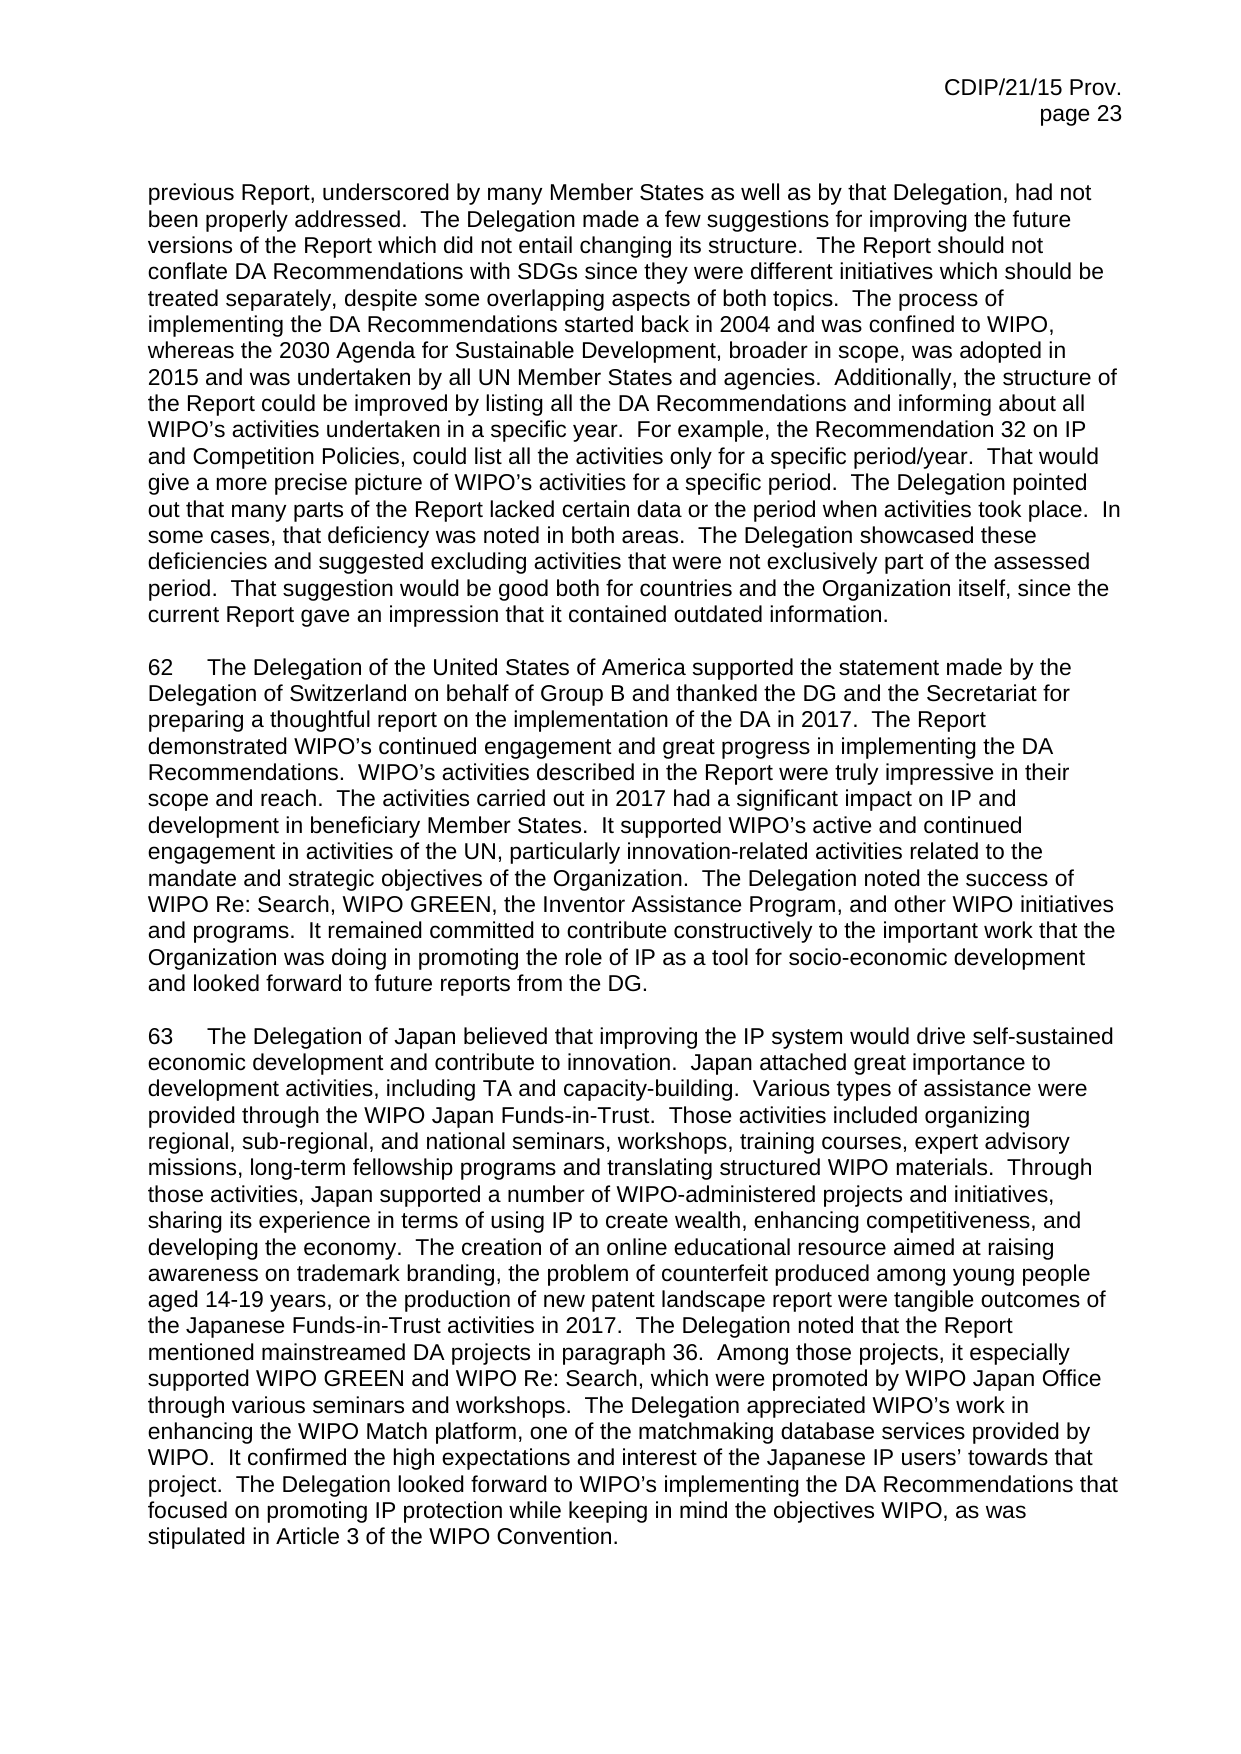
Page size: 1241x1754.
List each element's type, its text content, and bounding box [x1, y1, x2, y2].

text The Delegation of Japan believed that improving the IP system would drive self-sustained economic development and contribute to innovation. Japan attached great importance to development activities, including TA and capacity-building. Various types of assistance were provided through the WIPO Japan Funds-in-Trust. Those activities included organizing regional, sub-regional, and national seminars, workshops, training courses, expert advisory missions, long-term fellowship programs and translating structured WIPO materials. Through those activities, Japan supported a number of WIPO-administered projects and initiatives, sharing its experience in terms of using IP to create wealth, enhancing competitiveness, and developing the economy. The creation of an online educational resource aimed at raising awareness on trademark branding, the problem of counterfeit produced among young people aged 14-19 years, or the production of new patent landscape report were tangible outcomes of the Japanese Funds-in-Trust activities in 2017. The Delegation noted that the Report mentioned mainstreamed DA projects in paragraph 36. Among those projects, it especially supported WIPO GREEN and WIPO Re: Search, which were promoted by WIPO Japan Office through various seminars and workshops. The Delegation appreciated WIPO’s work in enhancing the WIPO Match platform, one of the matchmaking database services provided by WIPO. It confirmed the high expectations and interest of the Japanese IP users’ towards that project. The Delegation looked forward to WIPO’s implementing the DA Recommendations that focused on promoting IP protection while keeping in mind the objectives WIPO, as was stipulated in Article 3 of the WIPO Convention. [148, 1023, 1122, 1550]
text The Delegation of the United States of America supported the statement made by the Delegation of Switzerland on behalf of Group B and thanked the DG and the Secretariat for preparing a thoughtful report on the implementation of the DA in 2017. The Report demonstrated WIPO’s continued engagement and great progress in implementing the DA Recommendations. WIPO’s activities described in the Report were truly impressive in their scope and reach. The activities carried out in 2017 had a significant impact on IP and development in beneficiary Member States. It supported WIPO’s active and continued engagement in activities of the UN, particularly innovation-related activities related to the mandate and strategic objectives of the Organization. The Delegation noted the success of WIPO Re: Search, WIPO GREEN, the Inventor Assistance Program, and other WIPO initiatives and programs. It remained committed to contribute constructively to the important work that the Organization was doing in promoting the role of IP as a tool for socio-economic development and looked forward to future reports from the DG. [148, 654, 1122, 996]
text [148, 179, 1122, 627]
